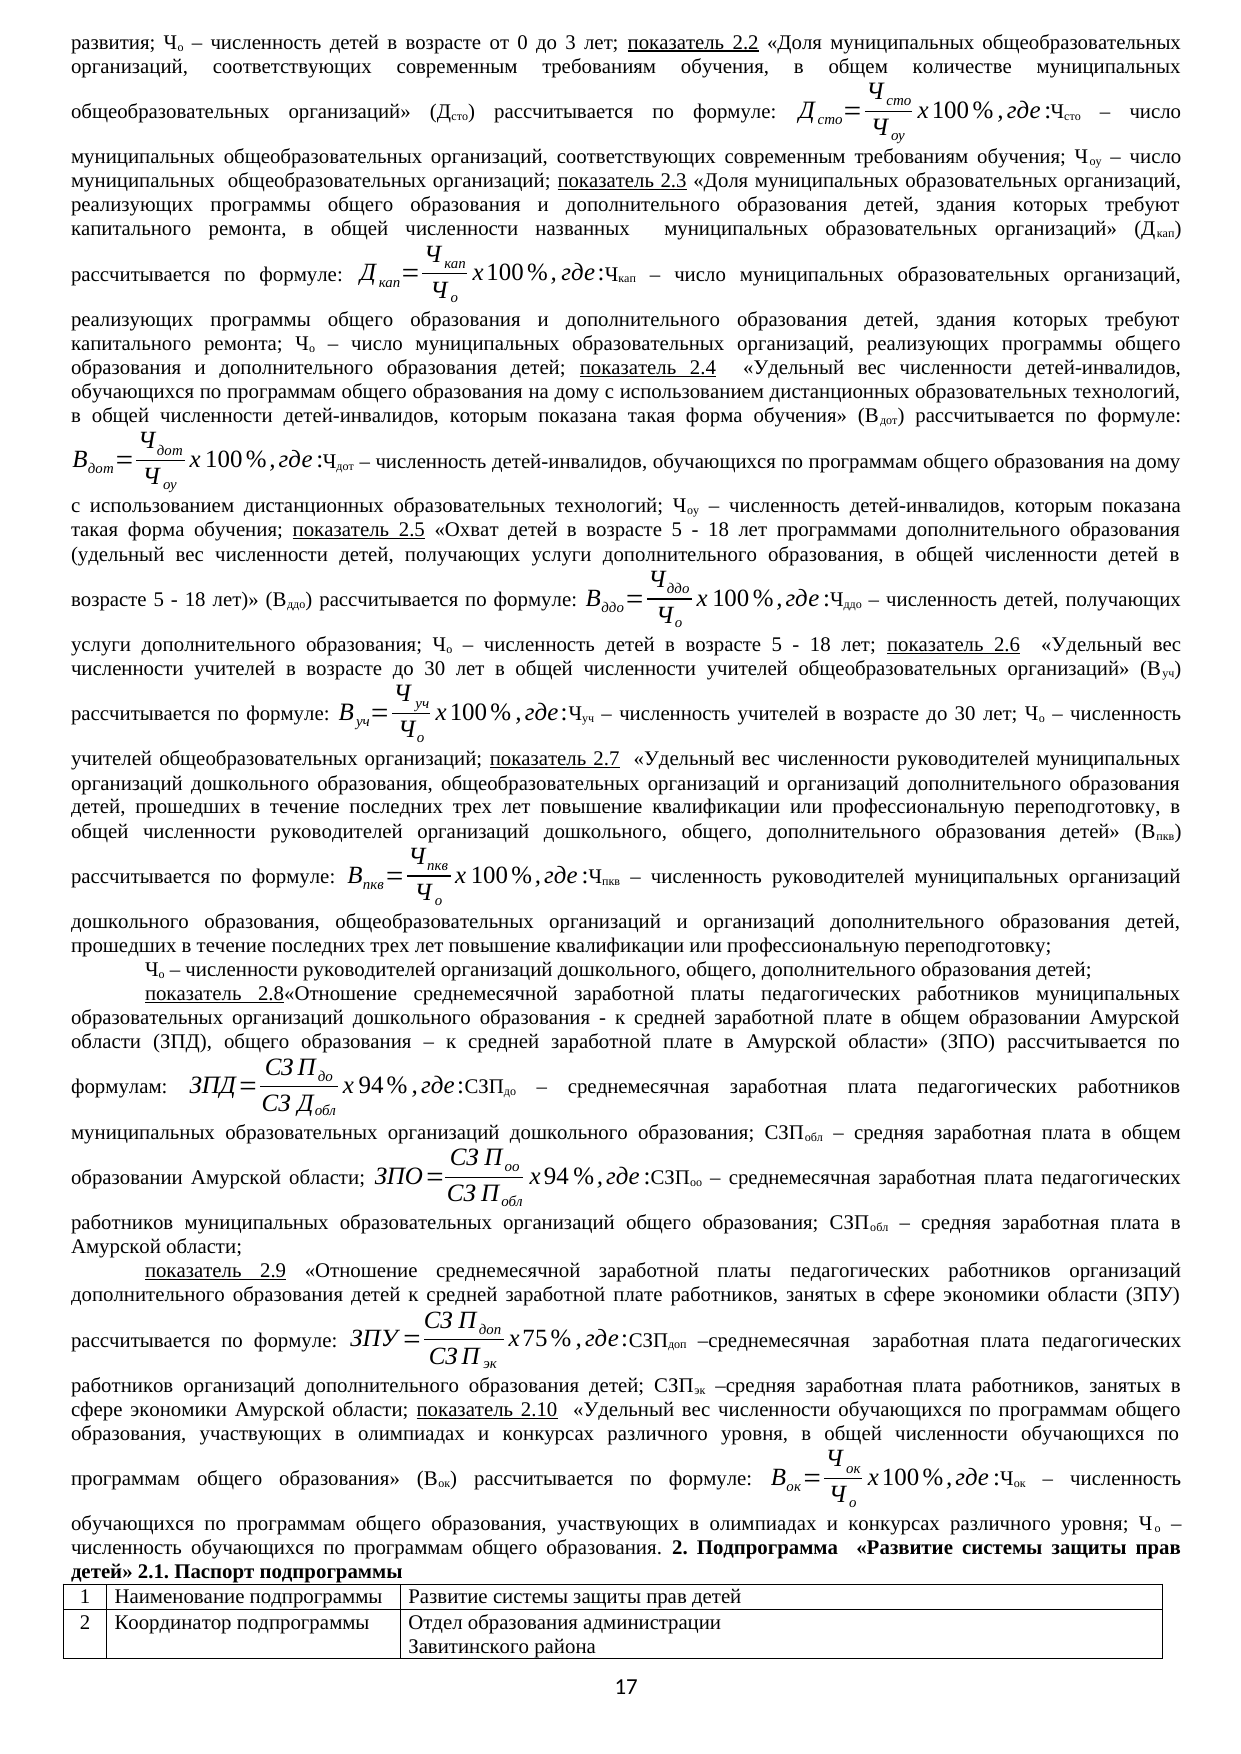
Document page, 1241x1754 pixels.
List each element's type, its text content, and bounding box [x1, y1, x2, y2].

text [71, 29, 1181, 957]
table_header Развитие системы защиты прав детей [401, 1585, 1162, 1608]
table_cell Координатор подпрограммы [107, 1610, 400, 1658]
table_cell 2 [64, 1610, 106, 1658]
table_cell Отдел образования администрации Завитинского района [401, 1610, 1162, 1658]
table_header 1 [64, 1585, 106, 1608]
table_header Наименование подпрограммы [107, 1585, 400, 1608]
text показатель 2.8«Отношение среднемесячной заработной платы педагогических работников муниципальных образовательных организаций дошкольного образования - к средней заработной плате в общем образовании Амурской области (ЗПД), общего образования – к средней заработной плате в Амурской области» (ЗПО) рассчитывается по формулам: СЗПдо – среднемесячная заработная плата педагогических работников муниципальных образовательных организаций дошкольного образования; СЗПобл – средняя заработная плата в общем образовании Амурской области; СЗПоо – среднемесячная заработная плата педагогических работников муниципальных образовательных организаций общего образования; СЗПобл – средняя заработная плата в Амурской области; [71, 981, 1181, 1258]
text Чо – численности руководителей организаций дошкольного, общего, дополнительного образования детей; [71, 957, 1181, 981]
text показатель 2.9 «Отношение среднемесячной заработной платы педагогических работников организаций дополнительного образования детей к средней заработной плате работников, занятых в сфере экономики области (ЗПУ) рассчитывается по формуле: СЗПдоп –среднемесячная заработная плата педагогических работников организаций дополнительного образования детей; СЗПэк –средняя заработная плата работников, занятых в сфере экономики Амурской области; показатель 2.10 «Удельный вес численности обучающихся по программам общего образования, участвующих в олимпиадах и конкурсах различного уровня, в общей численности обучающихся по программам общего образования» (Вок) рассчитывается по формуле: Чок – численность обучающихся по программам общего образования, участвующих в олимпиадах и конкурсах различного уровня; Чо – численность обучающихся по программам общего образования. 2. Подпрограмма «Развитие системы защиты прав детей» 2.1. Паспорт подпрограммы [71, 1258, 1181, 1583]
